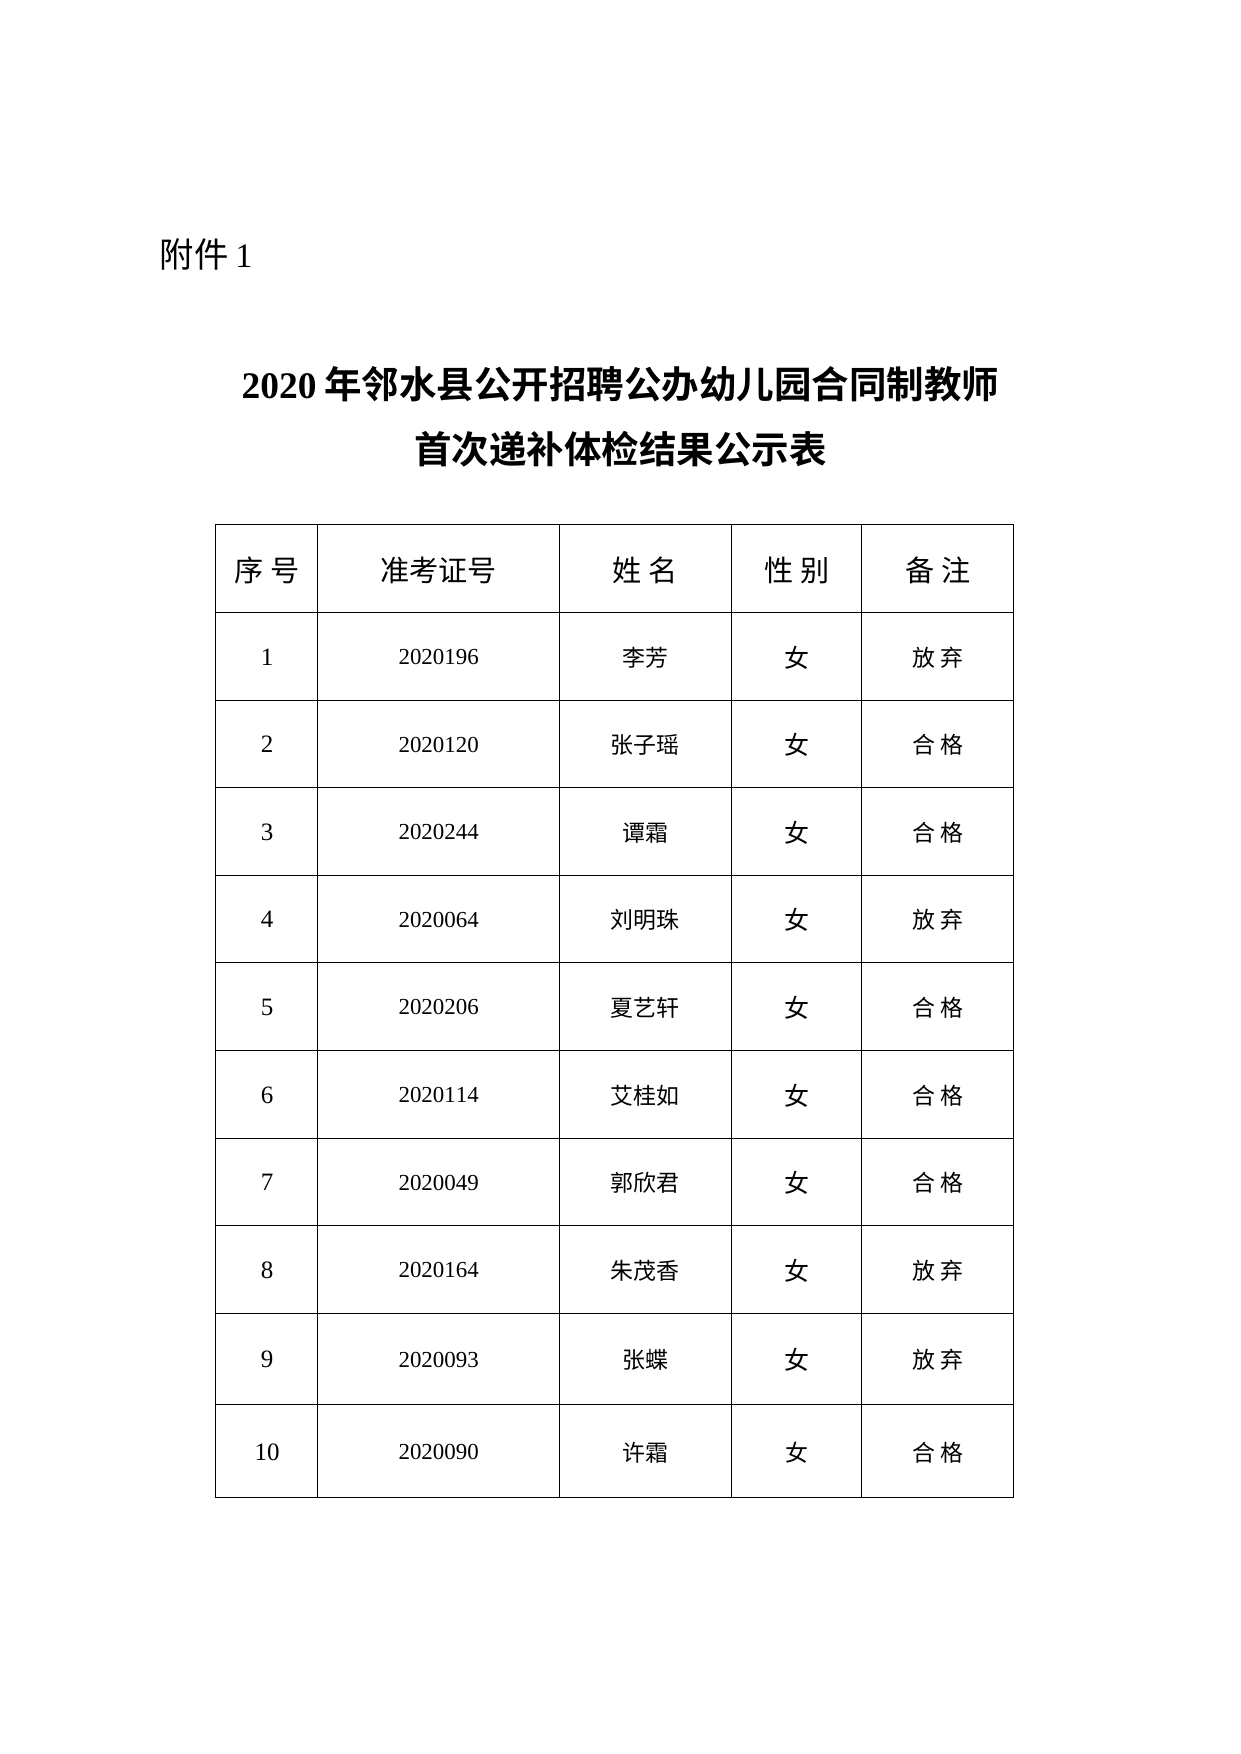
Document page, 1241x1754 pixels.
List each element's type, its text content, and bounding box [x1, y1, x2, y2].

table_cell 2020093 [318, 1314, 559, 1404]
table_cell 女 [732, 1314, 861, 1404]
table_cell 女 [732, 1226, 861, 1313]
table_header 准考证号 [318, 525, 559, 612]
table_header 备 注 [862, 525, 1013, 612]
table_cell 刘明珠 [560, 876, 731, 962]
table_header 性 别 [732, 525, 861, 612]
table_cell 2020114 [318, 1051, 559, 1137]
table_cell 2020064 [318, 876, 559, 962]
table_cell 艾桂如 [560, 1051, 731, 1137]
table_cell 2 [216, 701, 317, 787]
table_cell 7 [216, 1139, 317, 1225]
table_cell 夏艺轩 [560, 963, 731, 1050]
table_cell 女 [732, 876, 861, 962]
table_cell 5 [216, 963, 317, 1050]
table_cell 6 [216, 1051, 317, 1137]
table_cell 8 [216, 1226, 317, 1313]
table_cell 合 格 [862, 701, 1013, 787]
table_cell 4 [216, 876, 317, 962]
table_cell 2020206 [318, 963, 559, 1050]
text 附件1 [159, 219, 1081, 284]
table_cell 放 弃 [862, 1226, 1013, 1313]
table_cell 2020120 [318, 701, 559, 787]
table_cell 女 [732, 613, 861, 699]
table_header 姓 名 [560, 525, 731, 612]
table_cell 2020049 [318, 1139, 559, 1225]
table_cell 放 弃 [862, 1314, 1013, 1404]
table_cell 合 格 [862, 788, 1013, 875]
table_cell 许霜 [560, 1405, 731, 1497]
table_cell 女 [732, 963, 861, 1050]
table_cell 3 [216, 788, 317, 875]
table_cell 张子瑶 [560, 701, 731, 787]
table_cell 2020090 [318, 1405, 559, 1497]
text 首次递补体检结果公示表 [159, 414, 1081, 479]
table_cell 放 弃 [862, 876, 1013, 962]
table_cell 女 [732, 1405, 861, 1497]
table_cell 谭霜 [560, 788, 731, 875]
table_cell 女 [732, 1139, 861, 1225]
table_cell 10 [216, 1405, 317, 1497]
table_cell 2020164 [318, 1226, 559, 1313]
table_header 序 号 [216, 525, 317, 612]
table_cell 朱茂香 [560, 1226, 731, 1313]
table_cell 2020244 [318, 788, 559, 875]
table_cell 张蝶 [560, 1314, 731, 1404]
table_cell 合 格 [862, 1139, 1013, 1225]
table_cell 2020196 [318, 613, 559, 699]
table_cell 合 格 [862, 1051, 1013, 1137]
text 2020年邻水县公开招聘公办幼儿园合同制教师 [159, 349, 1081, 414]
table_cell 女 [732, 788, 861, 875]
table_cell 9 [216, 1314, 317, 1404]
table_cell 合 格 [862, 1405, 1013, 1497]
table_cell 郭欣君 [560, 1139, 731, 1225]
table_cell 李芳 [560, 613, 731, 699]
table_cell 合 格 [862, 963, 1013, 1050]
table_cell 女 [732, 1051, 861, 1137]
table_cell 女 [732, 701, 861, 787]
table_cell 放 弃 [862, 613, 1013, 699]
table_cell 1 [216, 613, 317, 699]
